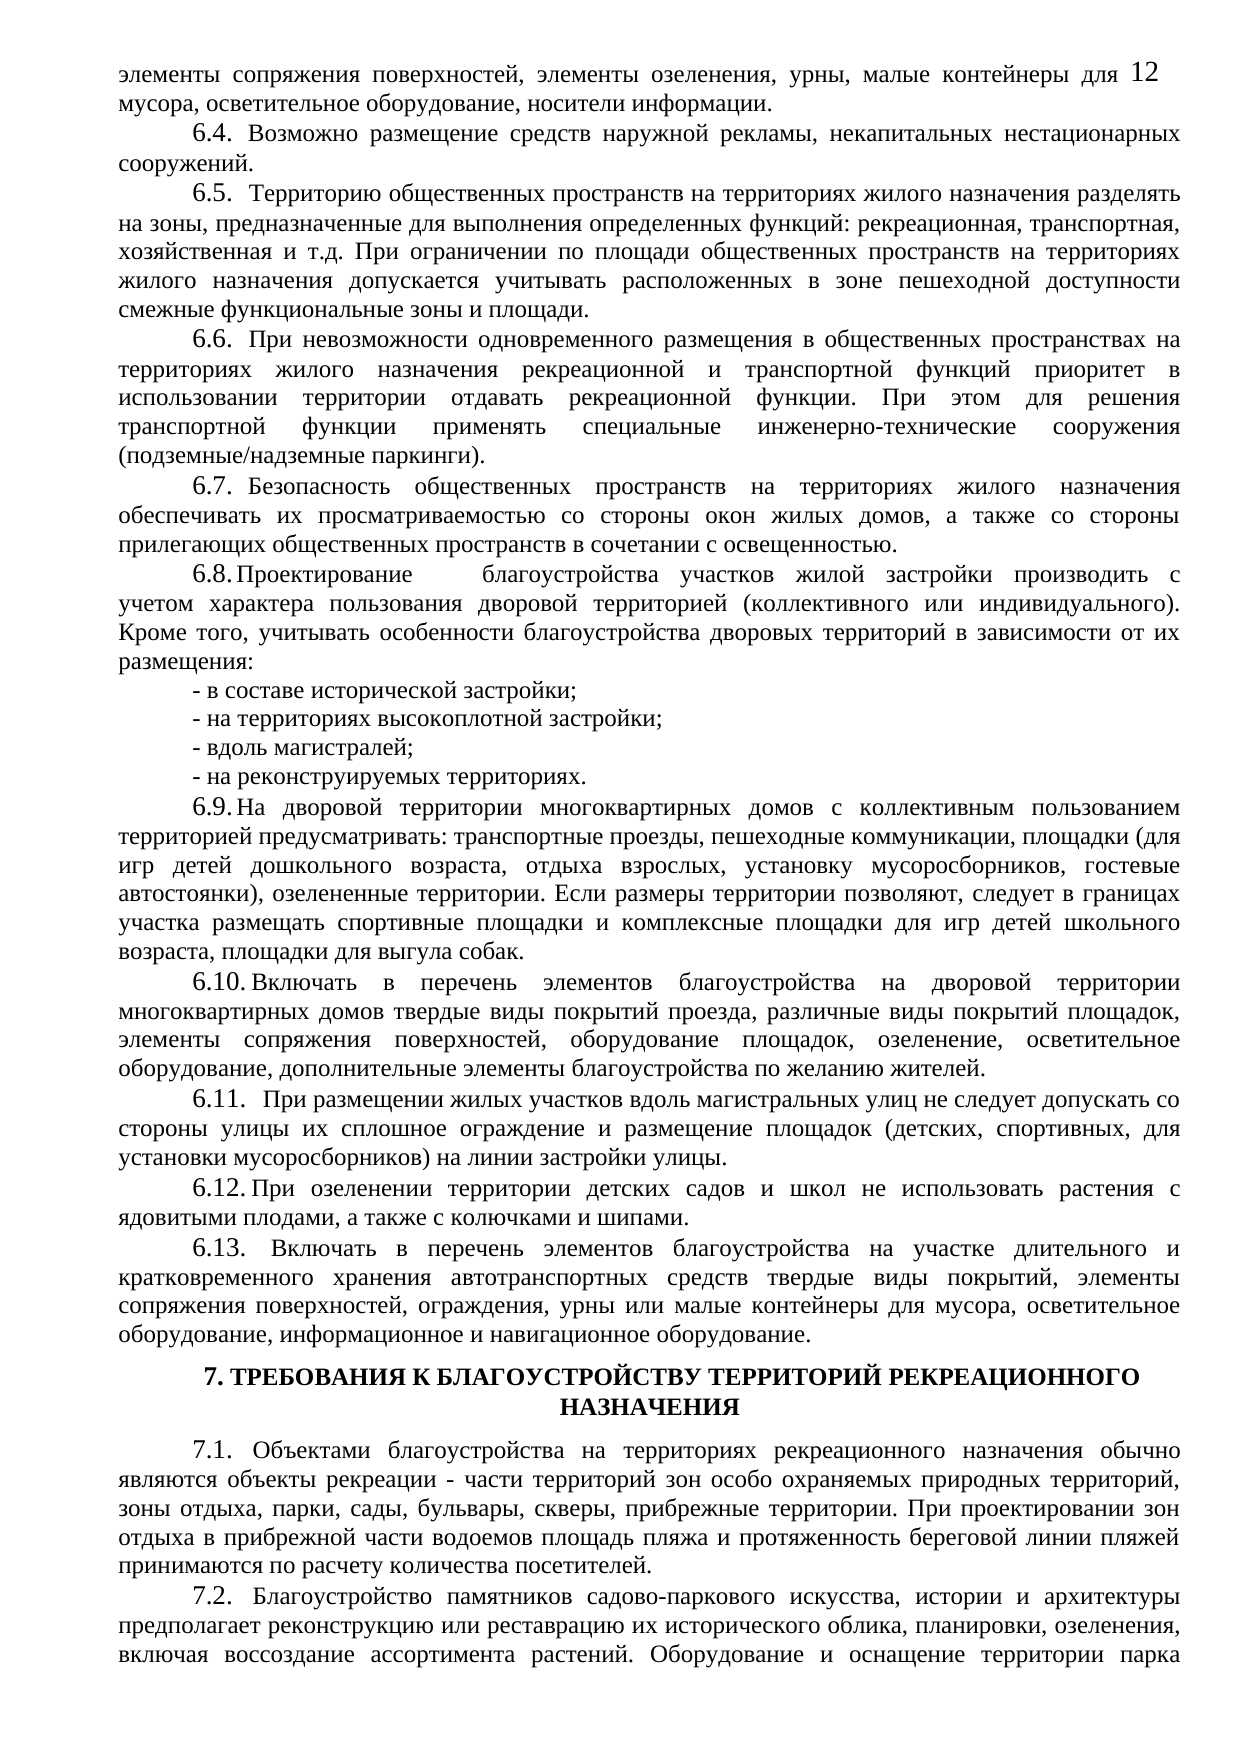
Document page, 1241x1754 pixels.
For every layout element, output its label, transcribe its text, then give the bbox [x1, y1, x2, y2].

list При невозможности одновременного размещения в общественных пространствах на территориях жилого назначения рекреационной и транспортной функций приоритет в использовании территории отдавать рекреационной функции. При этом для решения транспортной функции применять специальные инженерно-технические сооружения (подземные/надземные паркинги). [118, 323, 1181, 469]
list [118, 1579, 1181, 1668]
list ТРЕБОВАНИЯ К БЛАГОУСТРОЙСТВУ ТЕРРИТОРИЙ РЕКРЕАЦИОННОГО НАЗНАЧЕНИЯ [118, 1361, 1181, 1420]
list При размещении жилых участков вдоль магистральных улиц не следует допускать со стороны улицы их сплошное ограждение и размещение площадок (детских, спортивных, для установки мусоросборников) на линии застройки улицы. [118, 1082, 1181, 1171]
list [118, 59, 1181, 117]
text - на реконструируемых территориях. [192, 761, 1181, 790]
list Территорию общественных пространств на территориях жилого назначения разделять на зоны, предназначенные для выполнения определенных функций: рекреационная, транспортная, хозяйственная и т.д. При ограничении по площади общественных пространств на территориях жилого назначения допускается учитывать расположенных в зоне пешеходной доступности смежные функциональные зоны и площади. [118, 176, 1181, 323]
list Безопасность общественных пространств на территориях жилого назначения обеспечивать их просматриваемостью со стороны окон жилых домов, а также со стороны прилегающих общественных пространств в сочетании с освещенностью. [118, 469, 1181, 557]
text - в составе исторической застройки; [192, 675, 1181, 703]
list Возможно размещение средств наружной рекламы, некапитальных нестационарных сооружений. [118, 117, 1181, 176]
list Объектами благоустройства на территориях рекреационного назначения обычно являются объекты рекреации - части территорий зон особо охраняемых природных территорий, зоны отдыха, парки, сады, бульвары, скверы, прибрежные территории. При проектировании зон отдыха в прибрежной части водоемов площадь пляжа и протяженность береговой линии пляжей принимаются по расчету количества посетителей. [118, 1433, 1181, 1579]
list Проектирование благоустройства участков жилой застройки производить с учетом характера пользования дворовой территорией (коллективного или индивидуального). Кроме того, учитывать особенности благоустройства дворовых территорий в зависимости от их размещения: [118, 557, 1181, 675]
list Включать в перечень элементов благоустройства на дворовой территории многоквартирных домов твердые виды покрытий проезда, различные виды покрытий площадок, элементы сопряжения поверхностей, оборудование площадок, озеленение, осветительное оборудование, дополнительные элементы благоустройства по желанию жителей. [118, 965, 1181, 1082]
text - на территориях высокоплотной застройки; [192, 703, 1181, 732]
list При озеленении территории детских садов и школ не использовать растения с ядовитыми плодами, а также с колючками и шипами. [118, 1171, 1181, 1231]
text - вдоль магистралей; [192, 732, 1181, 761]
list На дворовой территории многоквартирных домов с коллективным пользованием территорией предусматривать: транспортные проезды, пешеходные коммуникации, площадки (для игр детей дошкольного возраста, отдыха взрослых, установку мусоросборников, гостевые автостоянки), озелененные территории. Если размеры территории позволяют, следует в границах участка размещать спортивные площадки и комплексные площадки для игр детей школьного возраста, площадки для выгула собак. [118, 790, 1181, 965]
list Включать в перечень элементов благоустройства на участке длительного и кратковременного хранения автотранспортных средств твердые виды покрытий, элементы сопряжения поверхностей, ограждения, урны или малые контейнеры для мусора, осветительное оборудование, информационное и навигационное оборудование. [118, 1231, 1181, 1348]
